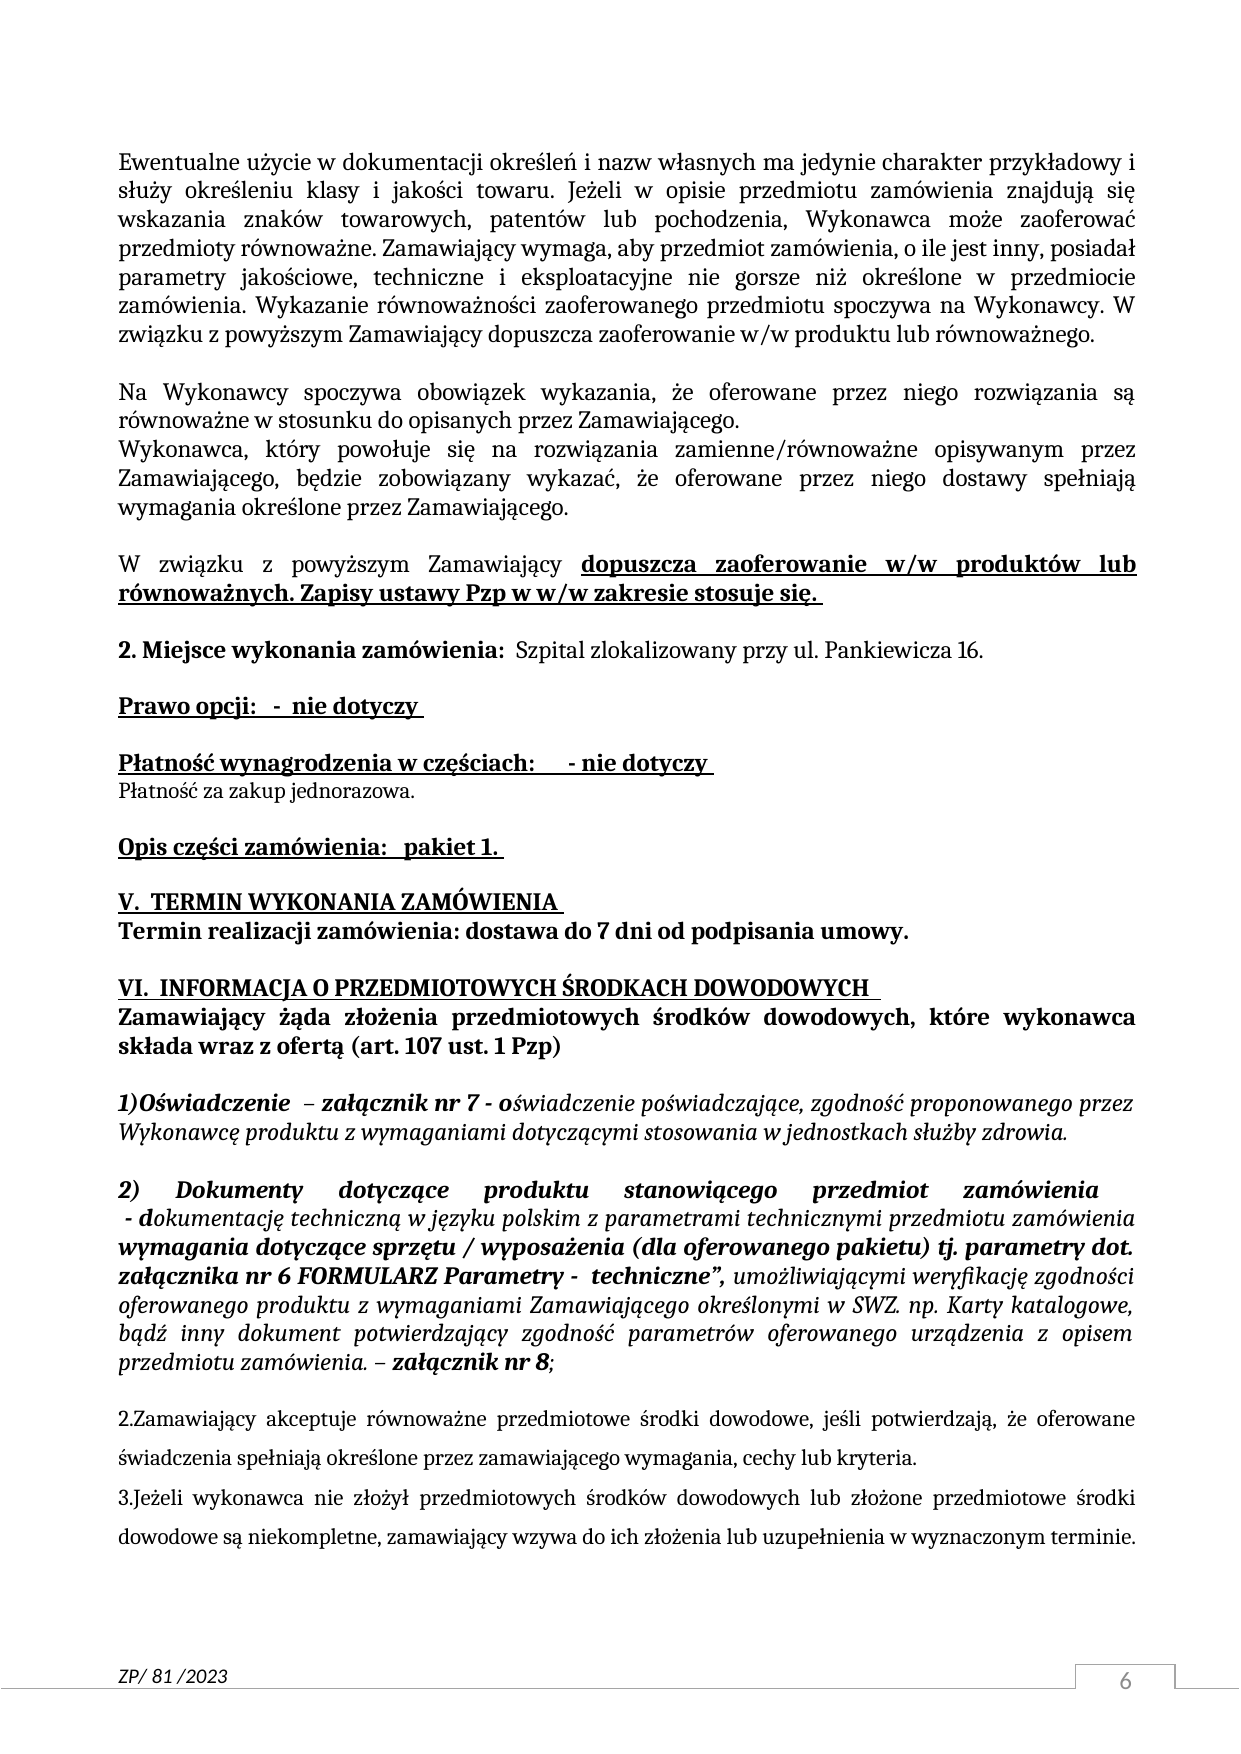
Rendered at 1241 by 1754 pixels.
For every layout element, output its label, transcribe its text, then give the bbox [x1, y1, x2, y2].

text Opis części zamówienia: pakiet 1. [118, 833, 1137, 862]
text VI. INFORMACJA O PRZEDMIOTOWYCH ŚRODKACH DOWODOWYCH [118, 974, 1137, 1003]
text 2. Miejsce wykonania zamówienia: Szpital zlokalizowany przy ul. Pankiewicza 16. [118, 636, 1137, 665]
text 3.Jeżeli wykonawca nie złożył przedmiotowych środków dowodowych lub złożone przedmiotowe środki dowodowe są niekompletne, zamawiający wzywa do ich złożenia lub uzupełnienia w wyznaczonym terminie. [118, 1484, 1137, 1550]
text Termin realizacji zamówienia: dostawa do 7 dni od podpisania umowy. [118, 917, 1137, 946]
text Ewentualne użycie w dokumentacji określeń i nazw własnych ma jedynie charakter przykładowy i służy określeniu klasy i jakości towaru. Jeżeli w opisie przedmiotu zamówienia znajdują się wskazania znaków towarowych, patentów lub pochodzenia, Wykonawca może zaoferować przedmioty równoważne. Zamawiający wymaga, aby przedmiot zamówienia, o ile jest inny, posiadał parametry jakościowe, techniczne i eksploatacyjne nie gorsze niż określone w przedmiocie zamówienia. Wykazanie równoważności zaoferowanego przedmiotu spoczywa na Wykonawcy. W związku z powyższym Zamawiający dopuszcza zaoferowanie w/w produktu lub równoważnego. [118, 148, 1137, 349]
text Płatność wynagrodzenia w częściach: - nie dotyczy [118, 749, 1137, 778]
text Na Wykonawcy spoczywa obowiązek wykazania, że oferowane przez niego rozwiązania są równoważne w stosunku do opisanych przez Zamawiającego. [118, 378, 1137, 435]
subtitle V. TERMIN WYKONANIA ZAMÓWIENIA [118, 888, 1137, 917]
text Zamawiający żąda złożenia przedmiotowych środków dowodowych, które wykonawca składa wraz z ofertą (art. 107 ust. 1 Pzp) [118, 1003, 1137, 1061]
text W związku z powyższym Zamawiający dopuszcza zaoferowanie w/w produktów lub równoważnych. Zapisy ustawy Pzp w w/w zakresie stosuje się. [118, 550, 1137, 608]
text 2.Zamawiający akceptuje równoważne przedmiotowe środki dowodowe, jeśli potwierdzają, że oferowane świadczenia spełniają określone przez zamawiającego wymagania, cechy lub kryteria. [118, 1406, 1137, 1471]
text Wykonawca, który powołuje się na rozwiązania zamienne/równoważne opisywanym przez Zamawiającego, będzie zobowiązany wykazać, że oferowane przez niego dostawy spełniają wymagania określone przez Zamawiającego. [118, 435, 1137, 521]
text 1)Oświadczenie – załącznik nr 7 - oświadczenie poświadczające, zgodność proponowanego przez Wykonawcę produktu z wymaganiami dotyczącymi stosowania w jednostkach służby zdrowia. [118, 1089, 1137, 1147]
text Płatność za zakup jednorazowa. [118, 778, 1137, 804]
text Prawo opcji: - nie dotyczy [118, 692, 1137, 720]
text 2) Dokumenty dotyczące produktu stanowiącego przedmiot zamówienia - dokumentację techniczną w języku polskim z parametrami technicznymi przedmiotu zamówienia wymagania dotyczące sprzętu / wyposażenia (dla oferowanego pakietu) tj. parametry dot. załącznika nr 6 FORMULARZ Parametry - techniczne”, umożliwiającymi weryfikację zgodności oferowanego produktu z wymaganiami Zamawiającego określonymi w SWZ. np. Karty katalogowe, bądź inny dokument potwierdzający zgodność parametrów oferowanego urządzenia z opisem przedmiotu zamówienia. – załącznik nr 8; [118, 1176, 1137, 1377]
